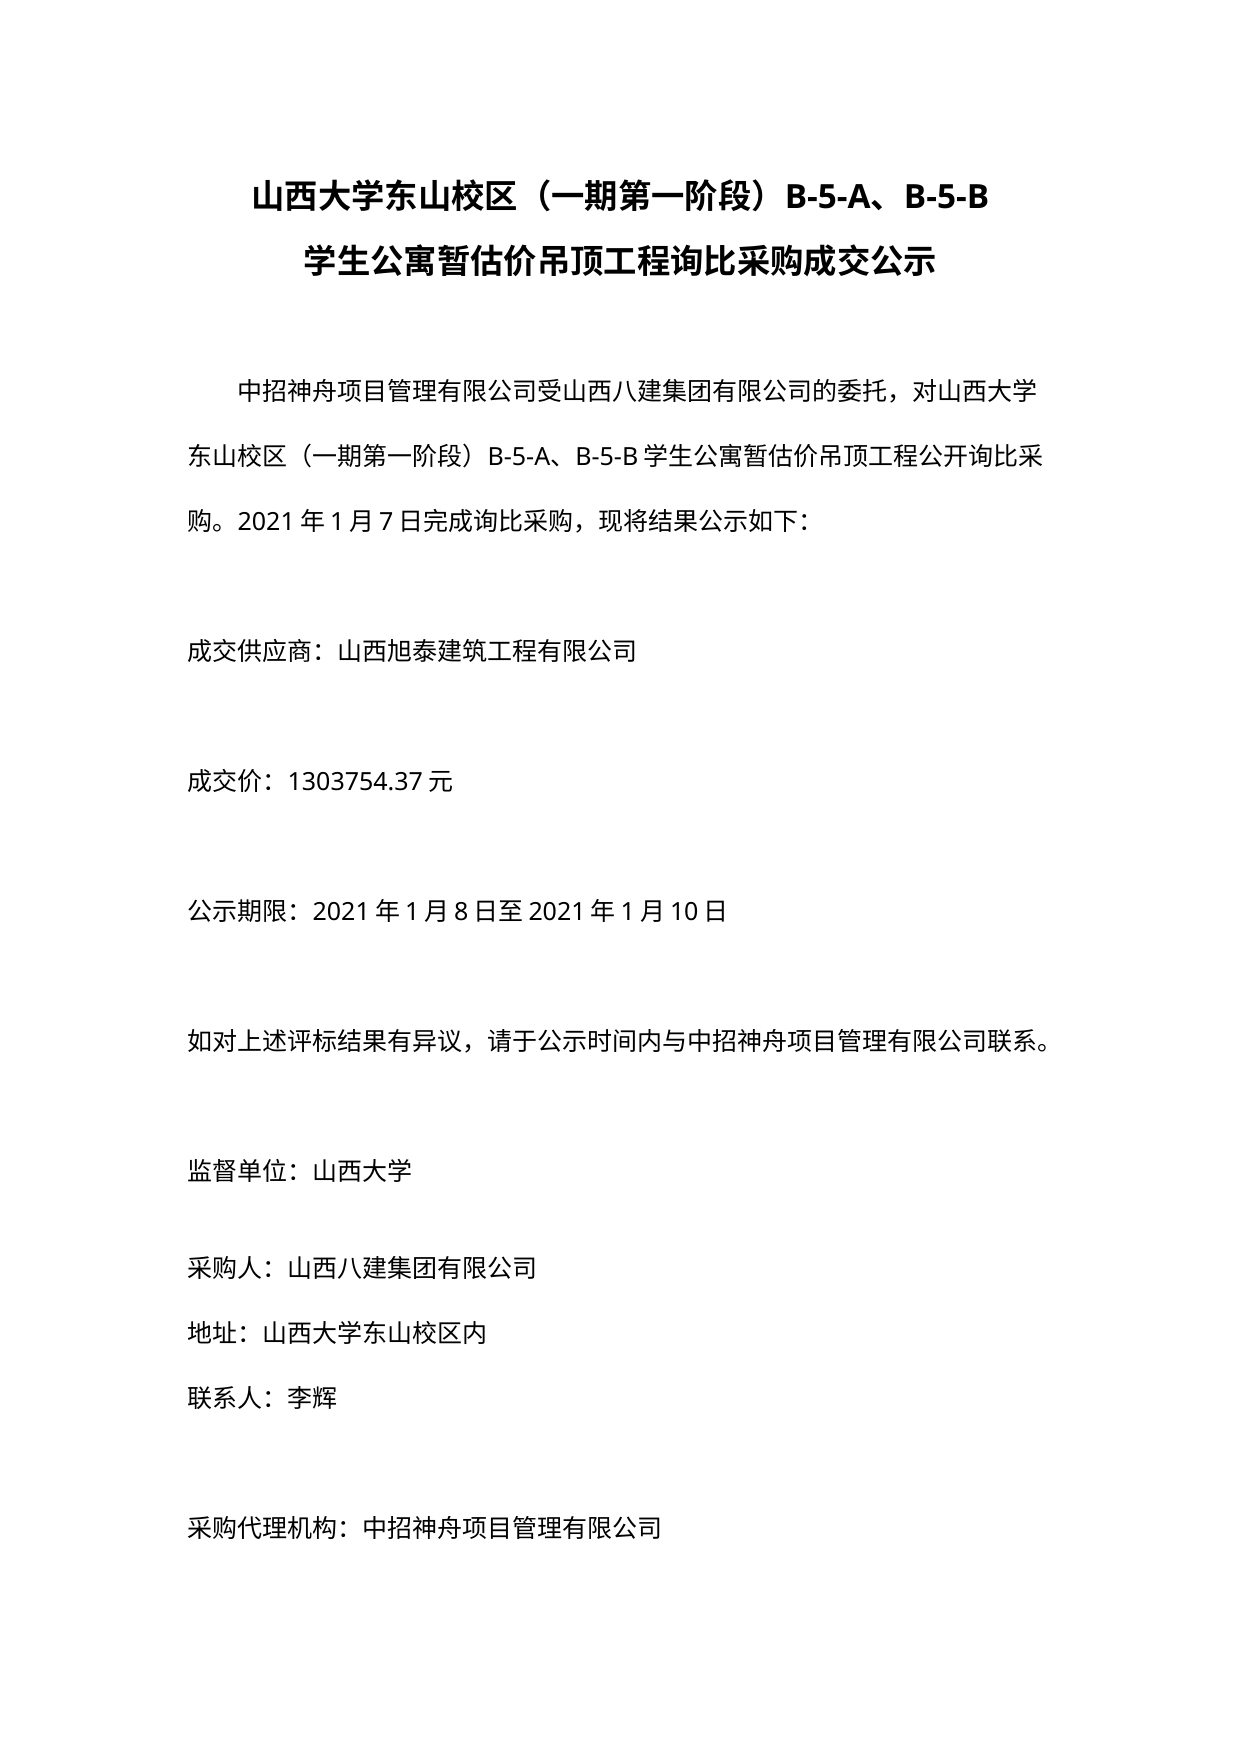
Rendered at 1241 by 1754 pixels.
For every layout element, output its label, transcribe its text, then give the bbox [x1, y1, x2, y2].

text 山西大学东山校区（一期第一阶段）B-5-A、B-5-B [187, 162, 1053, 227]
text 成交价：1303754.37元 [187, 682, 1053, 812]
text 公示期限：2021年1月8日至2021年1月10日 如对上述评标结果有异议，请于公示时间内与中招神舟项目管理有限公司联系。 监督单位：山西大学 [187, 812, 1053, 1234]
text 学生公寓暂估价吊顶工程询比采购成交公示 [187, 227, 1053, 292]
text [187, 1494, 1053, 1559]
text 地址：山西大学东山校区内 联系人：李辉 [187, 1299, 1053, 1429]
text 采购人：山西八建集团有限公司 [187, 1234, 1053, 1299]
text 中招神舟项目管理有限公司受山西八建集团有限公司的委托，对山西大学东山校区（一期第一阶段）B-5-A、B-5-B学生公寓暂估价吊顶工程公开询比采购。2021年1月7日完成询比采购，现将结果公示如下： 成交供应商：山西旭泰建筑工程有限公司 [187, 357, 1053, 682]
